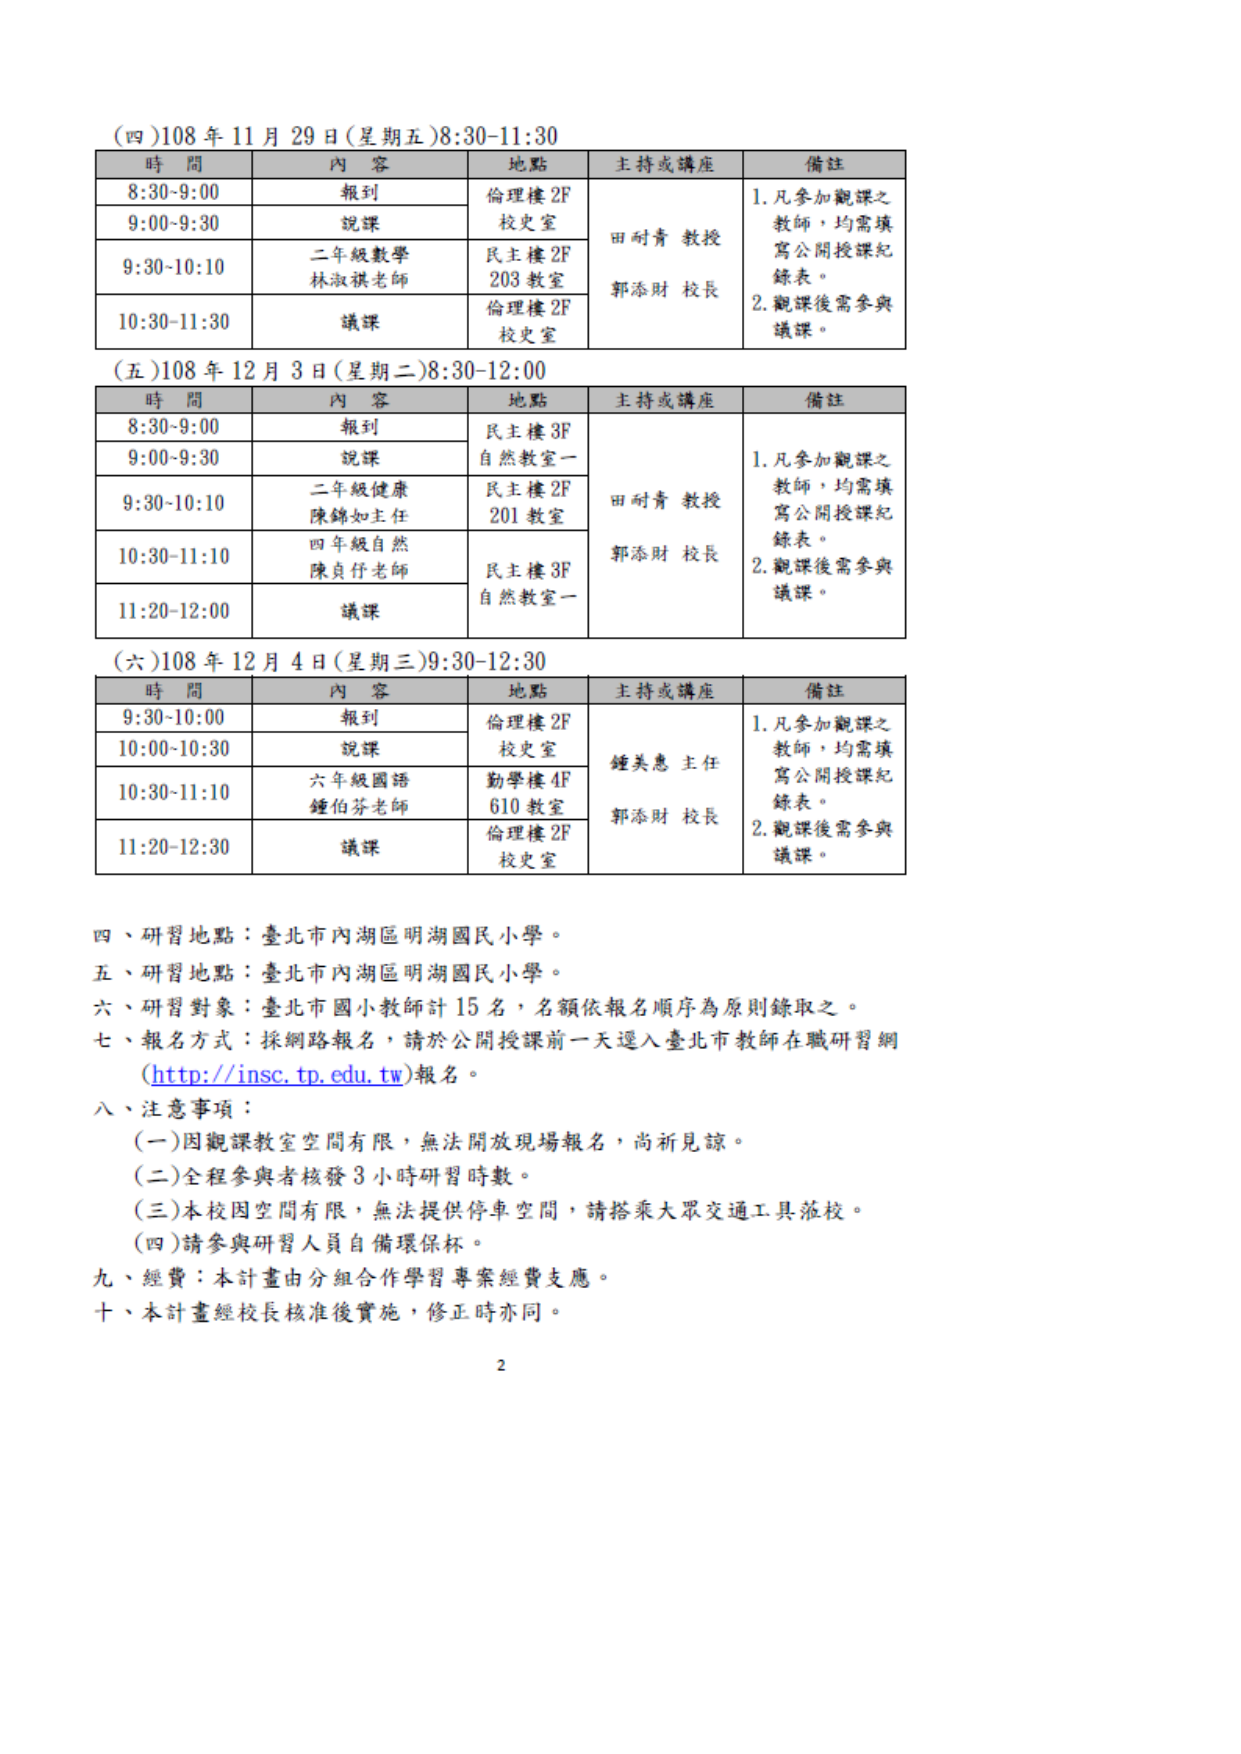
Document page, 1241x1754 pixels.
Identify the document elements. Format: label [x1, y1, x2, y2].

picture [75, 89, 938, 1399]
